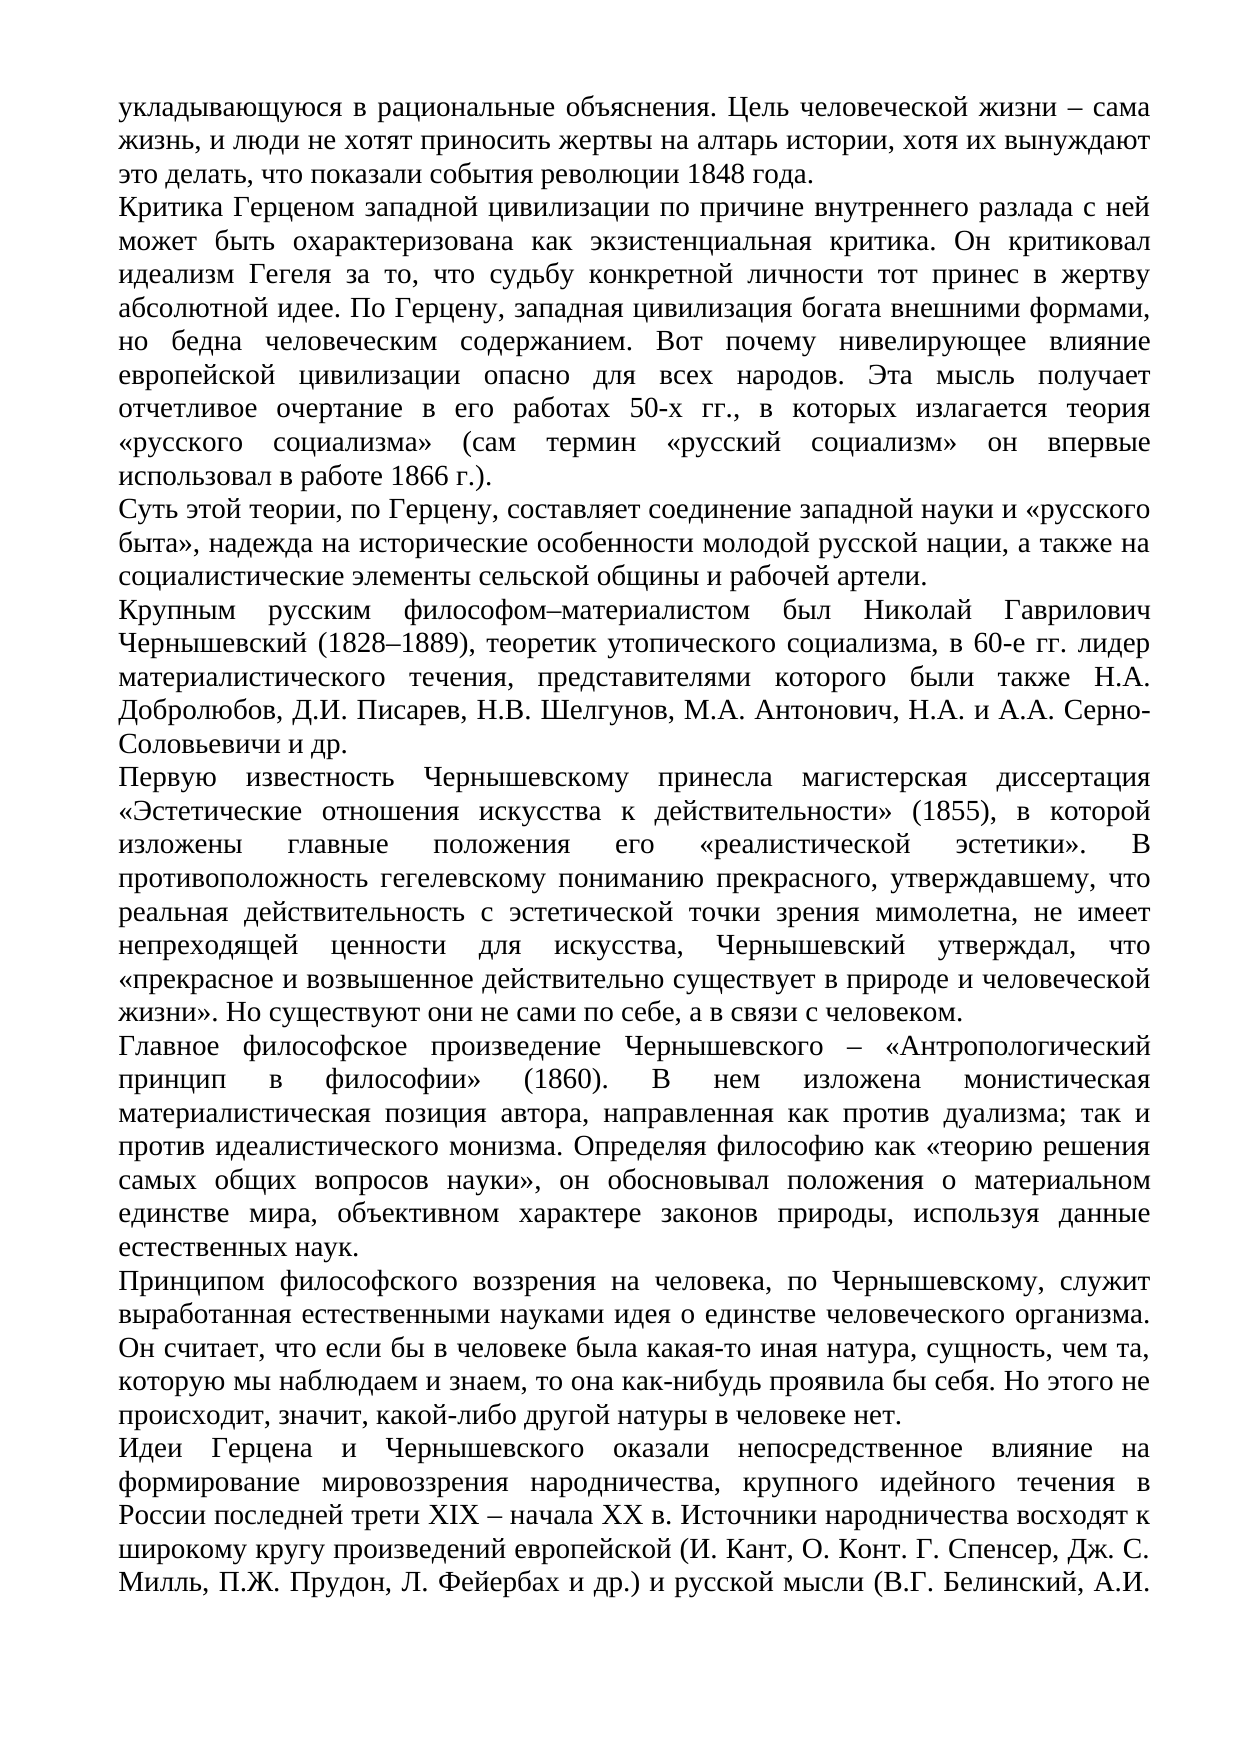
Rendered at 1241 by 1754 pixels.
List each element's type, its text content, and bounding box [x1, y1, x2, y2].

text Принципом философского воззрения на человека, по Чернышевскому, служит выработанная естественными науками идея о единстве человеческого организма. Он считает, что если бы в человеке была какая-то иная натура, сущность, чем та, которую мы наблюдаем и знаем, то она как-нибудь проявила бы себя. Но этого не происходит, значит, какой-либо другой натуры в человеке нет. [118, 1263, 1152, 1430]
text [118, 89, 1152, 189]
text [118, 1430, 1152, 1598]
text Главное философское произведение Чернышевского – «Антропологический принцип в философии» (1860). В нем изложена монистическая материалистическая позиция автора, направленная как против дуализма; так и против идеалистического монизма. Определяя философию как «теорию решения самых общих вопросов науки», он обосновывал положения о материальном единстве мира, объективном характере законов природы, используя данные естественных наук. [118, 1028, 1152, 1263]
text Суть этой теории, по Герцену, составляет соединение западной науки и «русского быта», надежда на исторические особенности молодой русской нации, а также на социалистические элементы сельской общины и рабочей артели. [118, 491, 1152, 592]
text Первую известность Чернышевскому принесла магистерская диссертация «Эстетические отношения искусства к действительности» (1855), в которой изложены главные положения его «реалистической эстетики». В противоположность гегелевскому пониманию прекрасного, утверждавшему, что реальная действительность с эстетической точки зрения мимолетна, не имеет непреходящей ценности для искусства, Чернышевский утверждал, что «прекрасное и возвышенное действительно существует в природе и человеческой жизни». Но существуют они не сами по себе, а в связи с человеком. [118, 759, 1152, 1028]
text Критика Герценом западной цивилизации по причине внутреннего разлада с ней может быть охарактеризована как экзистенциальная критика. Он критиковал идеализм Гегеля за то, что судьбу конкретной личности тот принес в жертву абсолютной идее. По Герцену, западная цивилизация богата внешними формами, но бедна человеческим содержанием. Вот почему нивелирующее влияние европейской цивилизации опасно для всех народов. Эта мысль получает отчетливое очертание в его работах 50-х гг., в которых излагается теория «русского социализма» (сам термин «русский социализм» он впервые использовал в работе 1866 г.). [118, 189, 1152, 491]
text Крупным русским философом–материалистом был Николай Гаврилович Чернышевский (1828–1889), теоретик утопического социализма, в 60-е гг. лидер материалистического течения, представителями которого были также Н.А. Добролюбов, Д.И. Писарев, Н.В. Шелгунов, М.А. Антонович, Н.А. и А.А. Серно-Соловьевичи и др. [118, 592, 1152, 759]
